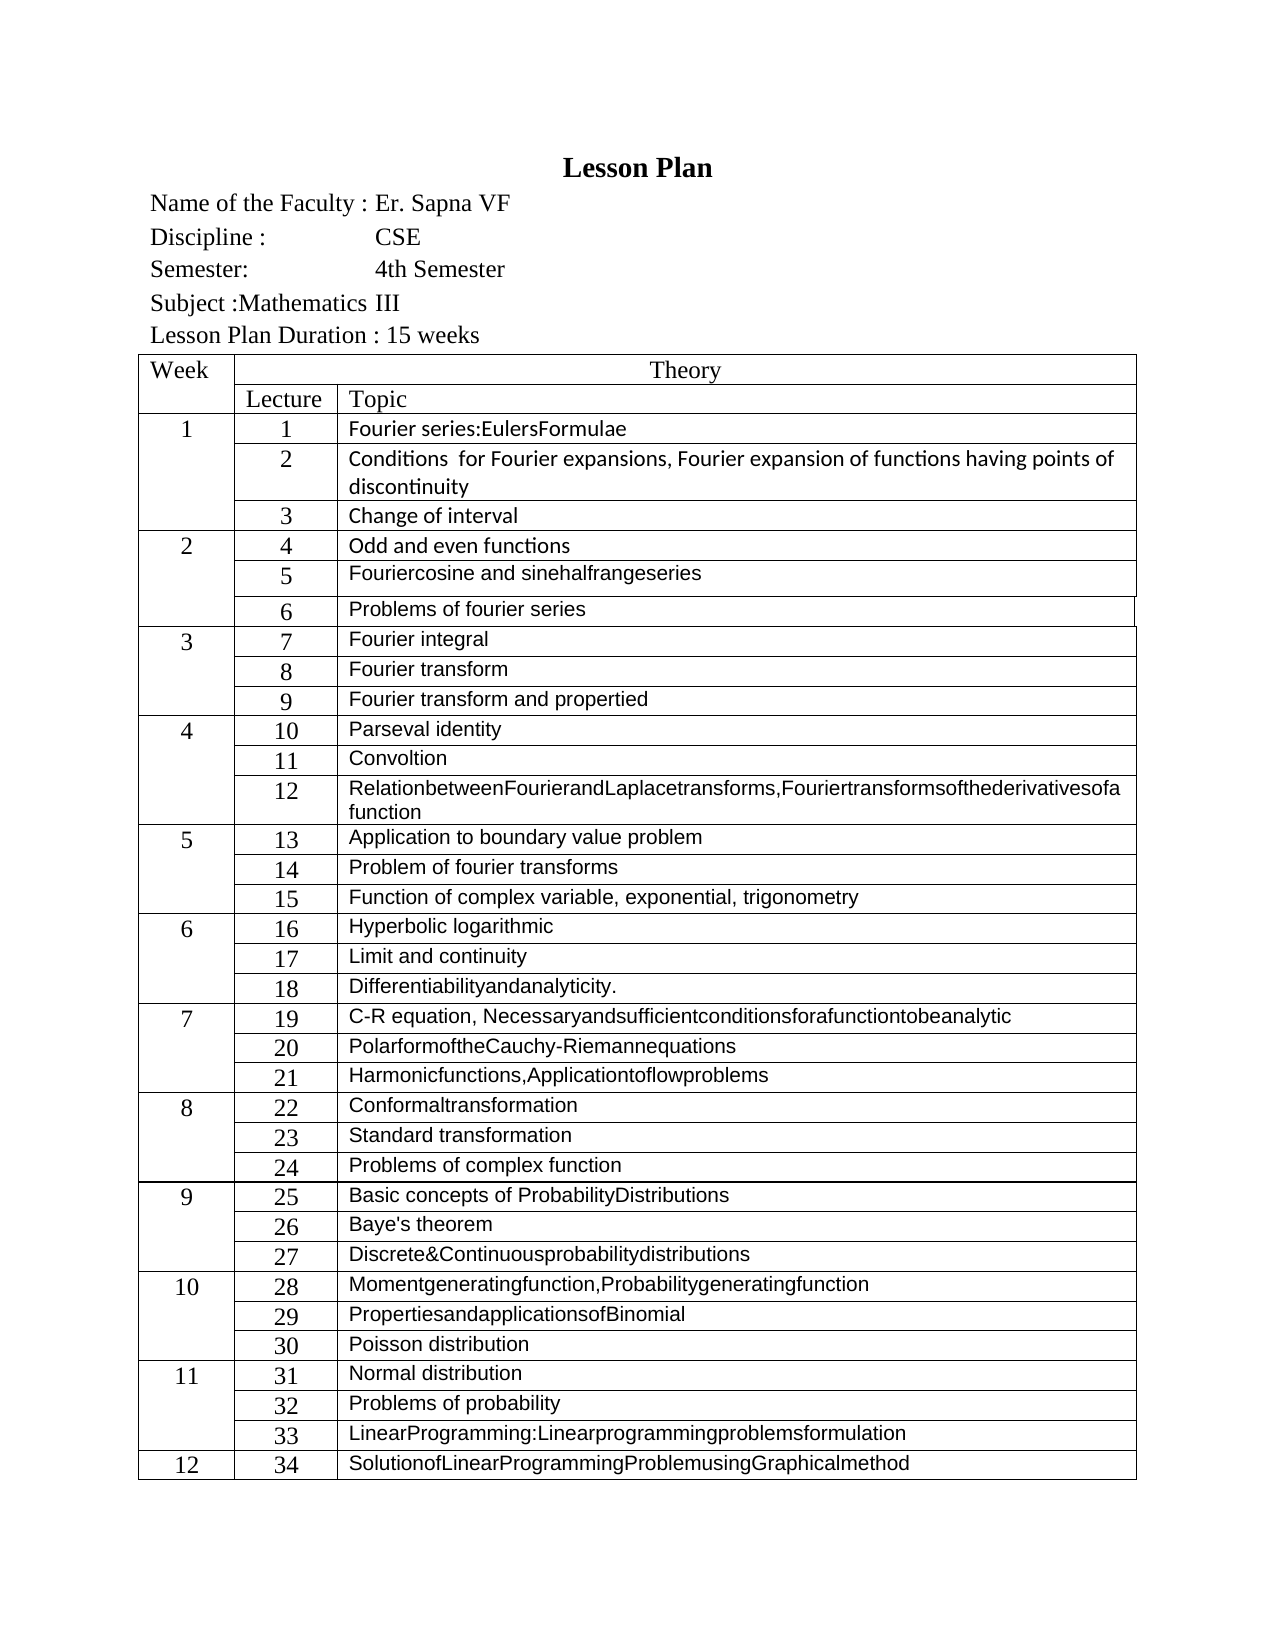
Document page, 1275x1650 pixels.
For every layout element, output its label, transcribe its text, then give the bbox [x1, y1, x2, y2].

table_cell 7 [139, 1004, 234, 1092]
table_cell Problem of fourier transforms [338, 855, 1136, 883]
table_cell 29 [235, 1302, 337, 1330]
table_cell Fouriercosine and sinehalfrangeseries [338, 561, 1136, 596]
table_cell Problems of fourier series [338, 597, 1134, 626]
table_cell Odd and even functions [338, 531, 1136, 560]
table_cell 11 [139, 1361, 234, 1449]
table_cell 12 [139, 1451, 234, 1479]
table_cell 5 [235, 561, 337, 596]
table_cell 24 [235, 1153, 337, 1181]
table_cell 2 [139, 531, 234, 626]
table_cell Standard transformation [338, 1123, 1136, 1152]
table_cell 26 [235, 1212, 337, 1241]
table_cell 12 [235, 776, 337, 824]
table_cell 30 [235, 1331, 337, 1360]
table_cell 13 [235, 825, 337, 854]
table_cell 3 [235, 501, 337, 530]
table_cell 19 [235, 1004, 337, 1032]
text Lesson Plan Duration : 15 weeks [150, 321, 1125, 349]
table_cell 1 [139, 414, 234, 530]
table_cell 22 [235, 1093, 337, 1122]
table_cell 9 [139, 1183, 234, 1271]
table_cell 10 [139, 1272, 234, 1360]
text Discipline : CSE [150, 222, 1125, 250]
table_header Week [139, 355, 234, 413]
table_cell 15 [235, 885, 337, 913]
table_cell Normal distribution [338, 1361, 1136, 1390]
table_cell 9 [235, 687, 337, 715]
table_cell LinearProgramming:Linearprogrammingproblemsformulation [338, 1421, 1136, 1449]
table_cell Topic [338, 385, 1136, 413]
table_cell RelationbetweenFourierandLaplacetransforms,Fouriertransformsofthederivativesofafunction [338, 776, 1136, 824]
table_cell 6 [235, 597, 337, 626]
table_cell Hyperbolic logarithmic [338, 914, 1136, 943]
table_cell Discrete&Continuousprobabilitydistributions [338, 1242, 1136, 1271]
table_cell SolutionofLinearProgrammingProblemusingGraphicalmethod [338, 1451, 1136, 1479]
text Subject :Mathematics III [150, 288, 1125, 316]
table_cell Conformaltransformation [338, 1093, 1136, 1122]
table_cell Baye's theorem [338, 1212, 1136, 1241]
text Lesson Plan [150, 150, 1125, 183]
table_header Theory [235, 355, 1136, 383]
table_cell 28 [235, 1272, 337, 1301]
table_cell 14 [235, 855, 337, 883]
text Name of the Faculty : Er. Sapna VF [150, 188, 1125, 217]
table_cell 2 [235, 444, 337, 500]
table_cell 10 [235, 716, 337, 745]
table_cell C-R equation, Necessaryandsufficientconditionsforafunctiontobeanalytic [338, 1004, 1136, 1032]
table_cell Conditions for Fourier expansions, Fourier expansion of functions having points of discontinuity [338, 444, 1136, 500]
table_cell 18 [235, 974, 337, 1003]
table_cell PropertiesandapplicationsofBinomial [338, 1302, 1136, 1330]
table_cell 23 [235, 1123, 337, 1152]
table_cell Fourier transform [338, 657, 1136, 686]
table_cell Fourier transform and propertied [338, 687, 1136, 715]
table_cell 34 [235, 1451, 337, 1479]
table_cell Harmonicfunctions,Applicationtoflowproblems [338, 1063, 1136, 1092]
table_cell 1 [235, 414, 337, 443]
table_cell 25 [235, 1183, 337, 1211]
table_cell 31 [235, 1361, 337, 1390]
table_cell Momentgeneratingfunction,Probabilitygeneratingfunction [338, 1272, 1136, 1301]
table_cell 33 [235, 1421, 337, 1449]
table_cell 16 [235, 914, 337, 943]
table_cell 4 [139, 716, 234, 824]
table_cell Differentiabilityandanalyticity. [338, 974, 1136, 1003]
table_cell Problems of probability [338, 1391, 1136, 1420]
table_cell 21 [235, 1063, 337, 1092]
table_cell 4 [235, 531, 337, 560]
table_cell 20 [235, 1034, 337, 1062]
table_cell Function of complex variable, exponential, trigonometry [338, 885, 1136, 913]
table_cell 8 [139, 1093, 234, 1181]
table_cell Application to boundary value problem [338, 825, 1136, 854]
table_cell 5 [139, 825, 234, 913]
table_cell Poisson distribution [338, 1331, 1136, 1360]
table_cell 11 [235, 746, 337, 775]
table_cell Problems of complex function [338, 1153, 1136, 1181]
table_cell 8 [235, 657, 337, 686]
table_cell 27 [235, 1242, 337, 1271]
table_cell 7 [235, 627, 337, 656]
table_cell Fourier integral [338, 627, 1136, 656]
table_cell Limit and continuity [338, 944, 1136, 973]
table_cell 6 [139, 914, 234, 1003]
table_cell Fourier series:EulersFormulae [338, 414, 1136, 443]
text Semester: 4th Semester [150, 254, 1125, 283]
table_cell PolarformoftheCauchy-Riemannequations [338, 1034, 1136, 1062]
table_cell 32 [235, 1391, 337, 1420]
table_cell Change of interval [338, 501, 1136, 530]
table_cell Basic concepts of ProbabilityDistributions [338, 1183, 1136, 1211]
table_cell Parseval identity [338, 716, 1136, 745]
table_cell Convoltion [338, 746, 1136, 775]
table_cell 3 [139, 627, 234, 715]
table_cell 17 [235, 944, 337, 973]
table_cell Lecture [235, 385, 337, 413]
